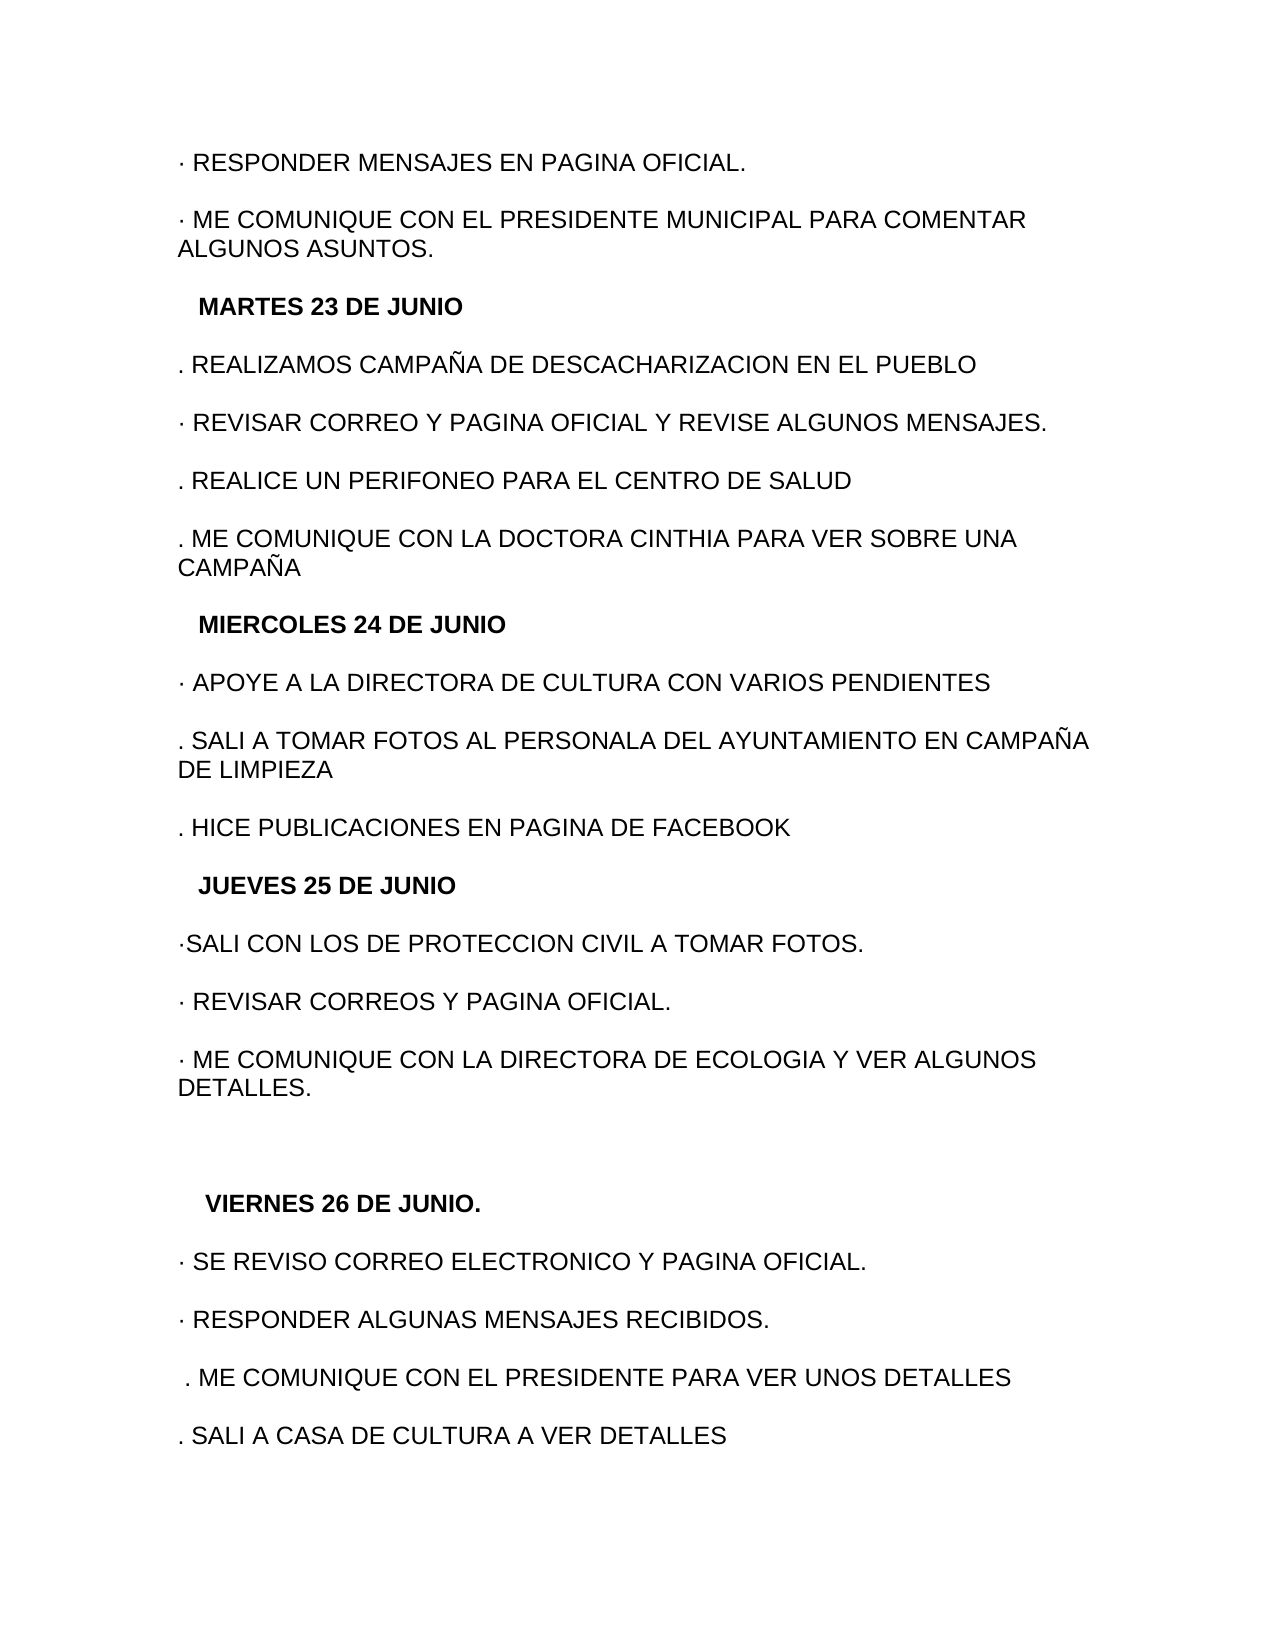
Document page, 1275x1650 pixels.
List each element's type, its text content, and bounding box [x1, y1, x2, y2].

text . REALIZAMOS CAMPAÑA DE DESCACHARIZACION EN EL PUEBLO [177, 350, 1098, 379]
text ·SALI CON LOS DE PROTECCION CIVIL A TOMAR FOTOS. [177, 929, 1098, 958]
text . ME COMUNIQUE CON LA DOCTORA CINTHIA PARA VER SOBRE UNA CAMPAÑA [177, 524, 1098, 581]
text MIERCOLES 24 DE JUNIO [177, 611, 1098, 639]
text . HICE PUBLICACIONES EN PAGINA DE FACEBOOK [177, 813, 1098, 842]
text · ME COMUNIQUE CON LA DIRECTORA DE ECOLOGIA Y VER ALGUNOS DETALLES. [177, 1045, 1098, 1102]
text · REVISAR CORREO Y PAGINA OFICIAL Y REVISE ALGUNOS MENSAJES. [177, 408, 1098, 437]
text VIERNES 26 DE JUNIO. [177, 1189, 1098, 1218]
text . REALICE UN PERIFONEO PARA EL CENTRO DE SALUD [177, 466, 1098, 495]
text · RESPONDER MENSAJES EN PAGINA OFICIAL. [177, 148, 1098, 176]
text JUEVES 25 DE JUNIO [177, 871, 1098, 900]
text · RESPONDER ALGUNAS MENSAJES RECIBIDOS. [177, 1305, 1098, 1334]
text . SALI A CASA DE CULTURA A VER DETALLES [177, 1421, 1098, 1450]
text . SALI A TOMAR FOTOS AL PERSONALA DEL AYUNTAMIENTO EN CAMPAÑA DE LIMPIEZA [177, 726, 1098, 784]
text · REVISAR CORREOS Y PAGINA OFICIAL. [177, 987, 1098, 1016]
text · APOYE A LA DIRECTORA DE CULTURA CON VARIOS PENDIENTES [177, 668, 1098, 697]
text . ME COMUNIQUE CON EL PRESIDENTE PARA VER UNOS DETALLES [177, 1363, 1098, 1392]
text · ME COMUNIQUE CON EL PRESIDENTE MUNICIPAL PARA COMENTAR ALGUNOS ASUNTOS. [177, 206, 1098, 263]
text MARTES 23 DE JUNIO [177, 292, 1098, 321]
text · SE REVISO CORREO ELECTRONICO Y PAGINA OFICIAL. [177, 1247, 1098, 1276]
